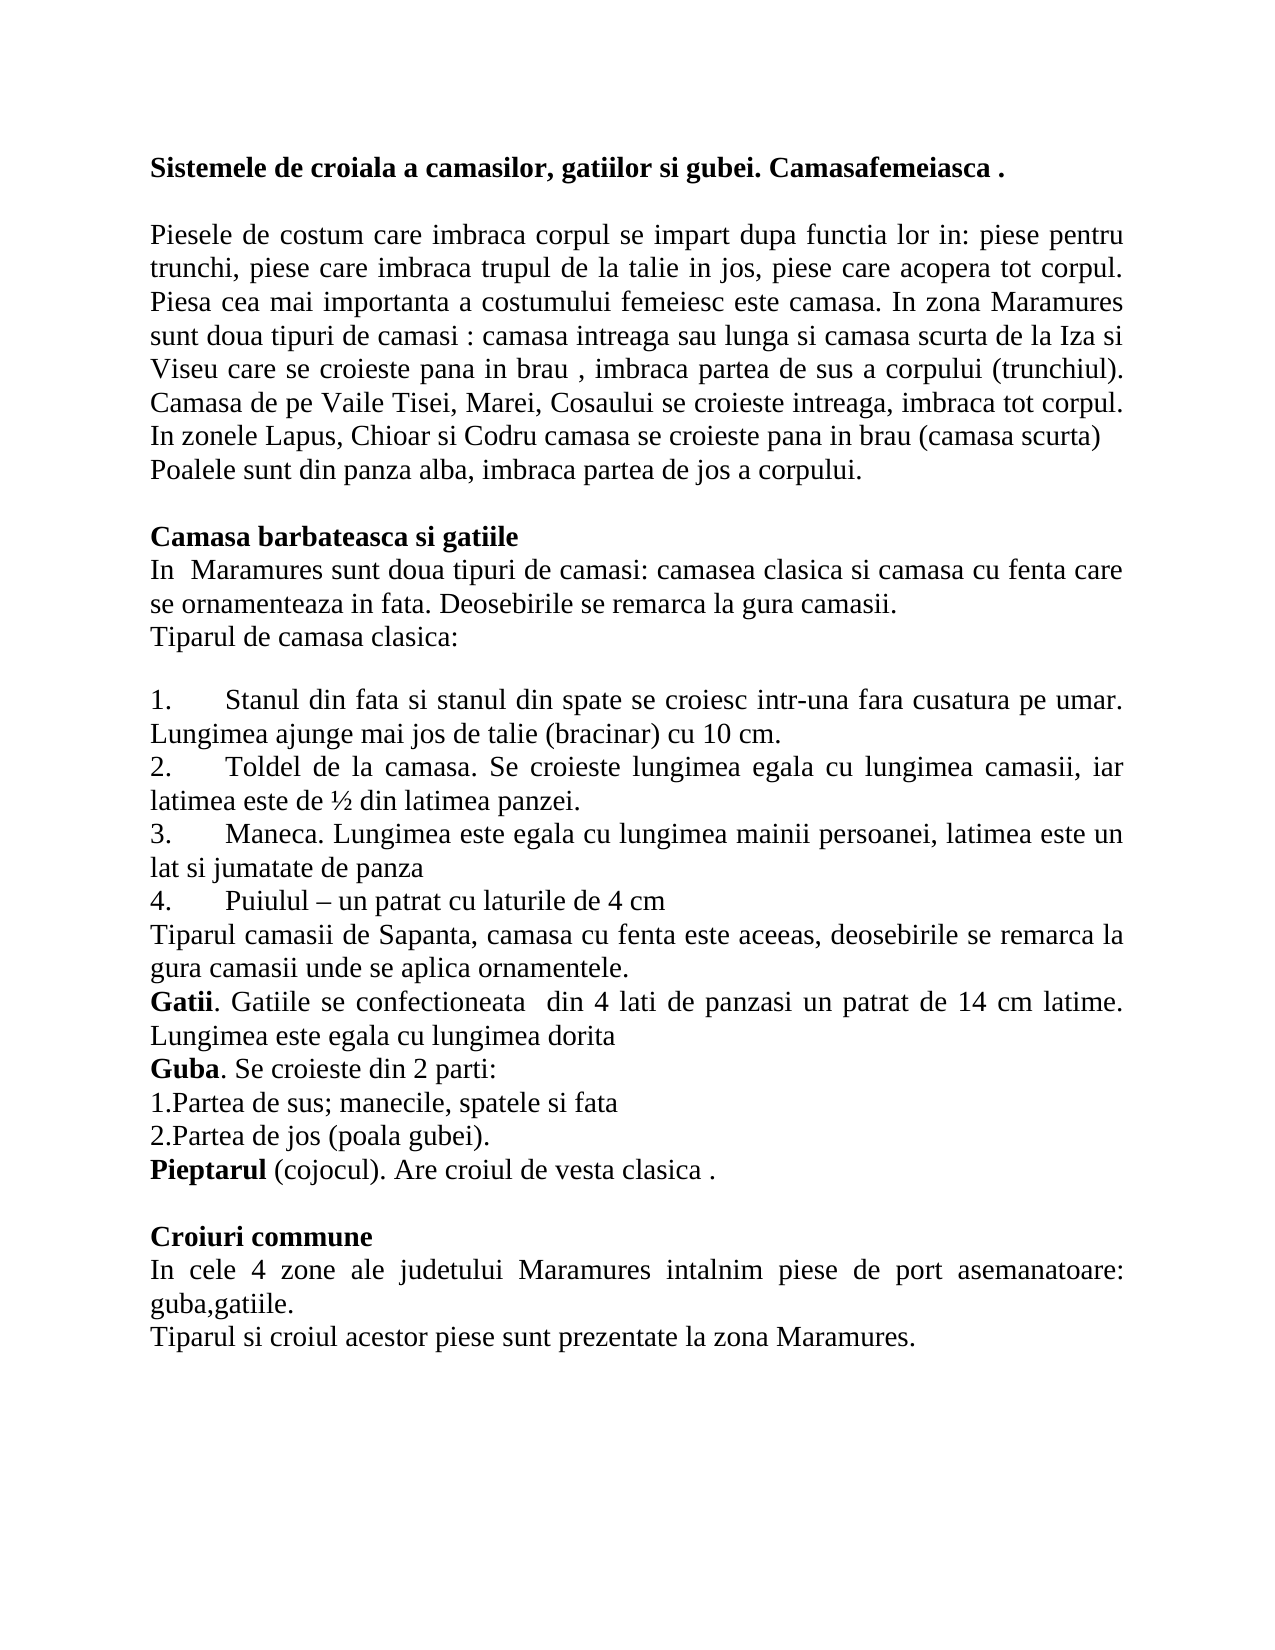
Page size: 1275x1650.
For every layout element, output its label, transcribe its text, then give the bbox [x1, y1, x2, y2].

text Camasa barbateasca si gatiile [150, 519, 1125, 552]
text In Maramures sunt doua tipuri de camasi: camasea clasica si camasa cu fenta care se ornamenteaza in fata. Deosebirile se remarca la gura camasii. [150, 552, 1125, 619]
list Tiparul si croiul acestor piese sunt prezentate la zona Maramures. [150, 1319, 1125, 1353]
list Toldel de la camasa. Se croieste lungimea egala cu lungimea camasii, iar latimea este de ½ din latimea panzei. [150, 749, 1125, 816]
list Tiparul camasii de Sapanta, camasa cu fenta este aceeas, deosebirile se remarca la gura camasii unde se aplica ornamentele. [150, 917, 1125, 984]
list In cele 4 zone ale judetului Maramures intalnim piese de port asemanatoare: guba,gatiile. [150, 1252, 1125, 1319]
list 2.Partea de jos (poala gubei). [150, 1118, 1125, 1152]
list Gatii. Gatiile se confectioneata din 4 lati de panzasi un patrat de 14 cm latime. Lungimea este egala cu lungimea dorita [150, 984, 1125, 1051]
list 1.Partea de sus; manecile, spatele si fata [150, 1085, 1125, 1118]
text Tiparul de camasa clasica: [150, 619, 1125, 653]
list Maneca. Lungimea este egala cu lungimea mainii persoanei, latimea este un lat si jumatate de panza [150, 816, 1125, 883]
list Puiulul – un patrat cu laturile de 4 cm [150, 883, 1125, 917]
text Piesele de costum care imbraca corpul se impart dupa functia lor in: piese pentru trunchi, piese care imbraca trupul de la talie in jos, piese care acopera tot corpul. Piesa cea mai importanta a costumului femeiesc este camasa. In zona Maramures sunt doua tipuri de camasi : camasa intreaga sau lunga si camasa scurta de la Iza si Viseu care se croieste pana in brau , imbraca partea de sus a corpului (trunchiul). Camasa de pe Vaile Tisei, Marei, Cosaului se croieste intreaga, imbraca tot corpul. In zonele Lapus, Chioar si Codru camasa se croieste pana in brau (camasa scurta) [150, 217, 1125, 452]
list Stanul din fata si stanul din spate se croiesc intr-una fara cusatura pe umar. Lungimea ajunge mai jos de talie (bracinar) cu 10 cm. [150, 682, 1125, 749]
text Sistemele de croiala a camasilor, gatiilor si gubei. Camasafemeiasca . [150, 150, 1125, 183]
list Guba. Se croieste din 2 parti: [150, 1051, 1125, 1085]
list Pieptarul (cojocul). Are croiul de vesta clasica . [150, 1152, 1125, 1185]
text Poalele sunt din panza alba, imbraca partea de jos a corpului. [150, 452, 1125, 485]
list Croiuri commune [150, 1219, 1125, 1252]
